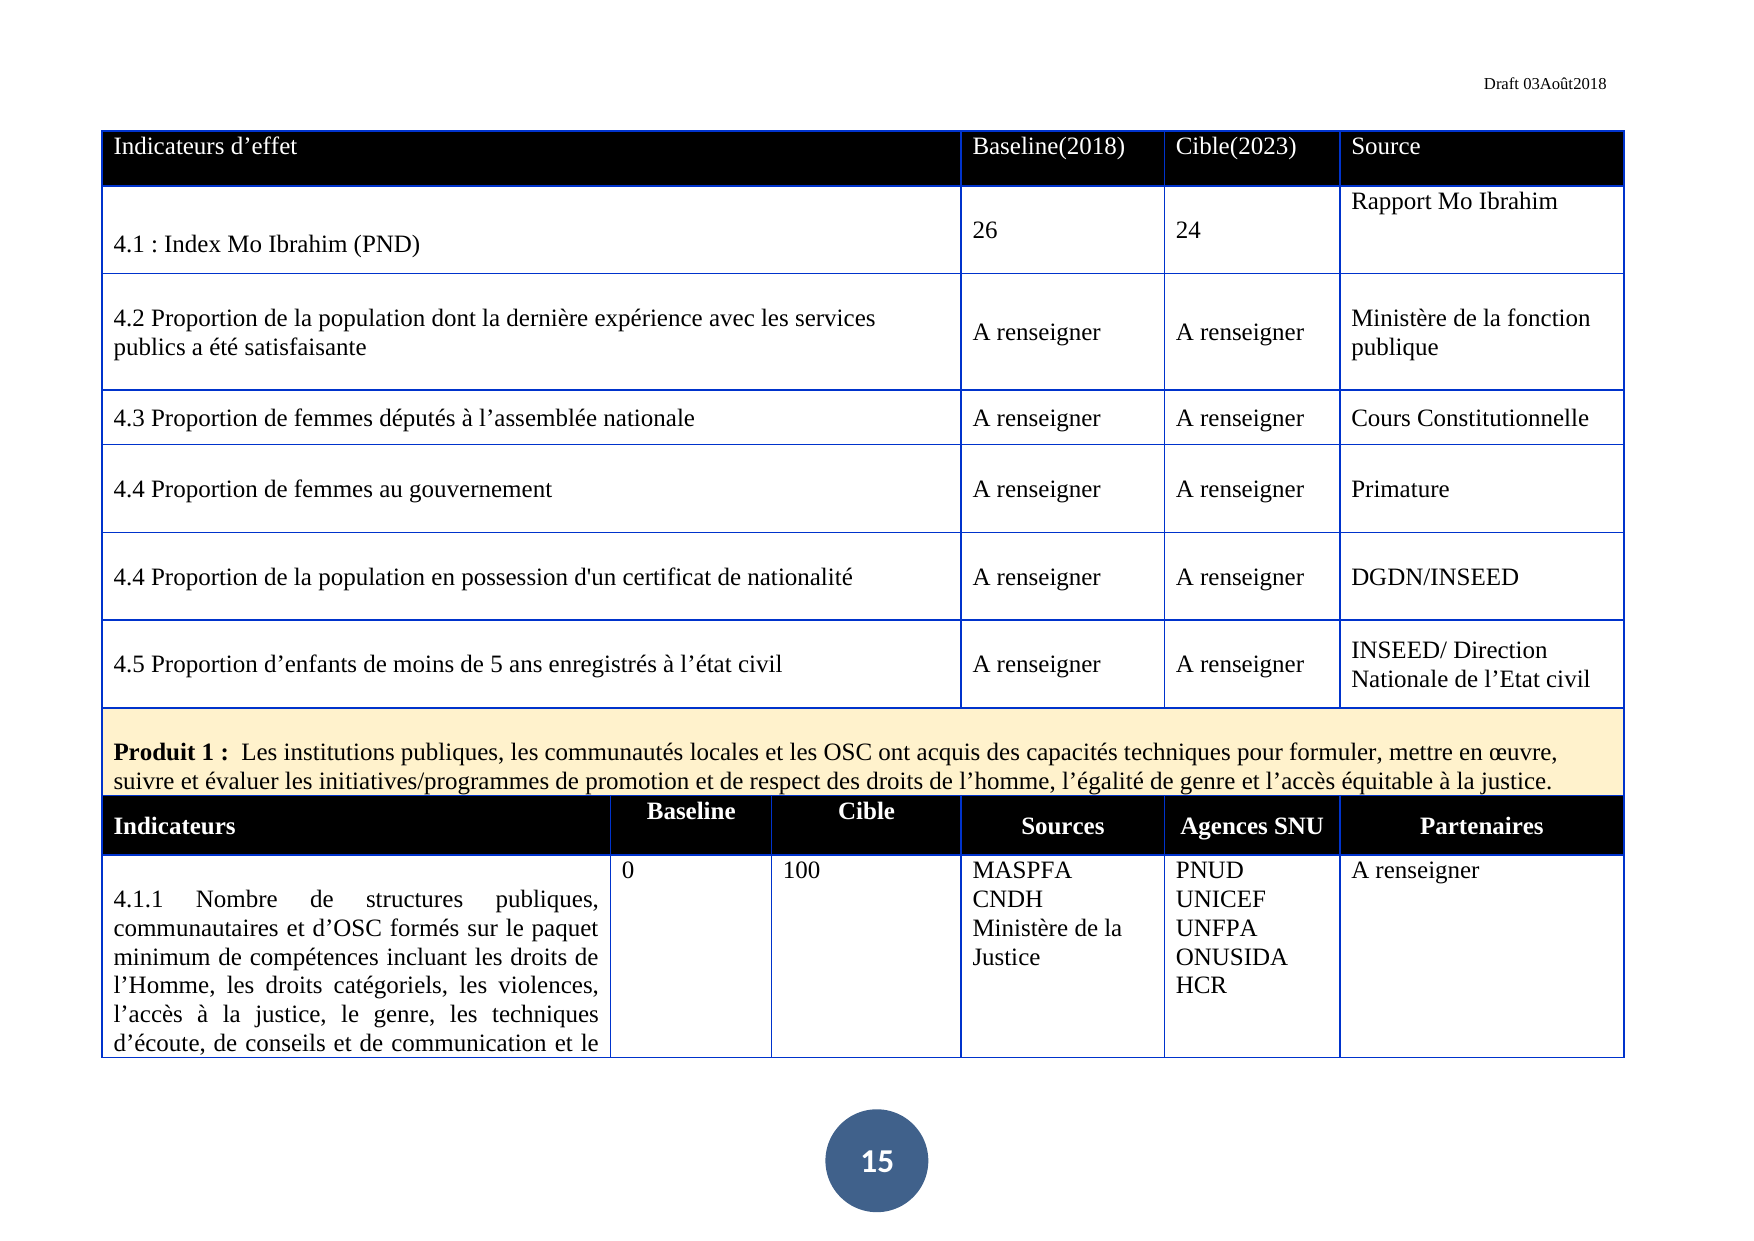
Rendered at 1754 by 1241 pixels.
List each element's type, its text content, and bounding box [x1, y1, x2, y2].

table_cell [103, 856, 610, 1057]
table_cell 26 [962, 187, 1164, 273]
table_cell A renseigner [962, 391, 1164, 443]
table_cell A renseigner [962, 621, 1164, 707]
table_cell Baseline(2018) [962, 132, 1164, 185]
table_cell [962, 856, 1164, 1057]
table_cell Partenaires [1341, 796, 1623, 854]
table_cell 4.4 Proportion de femmes au gouvernement [103, 445, 960, 531]
table_cell Agences SNU [1165, 796, 1339, 854]
table_cell Source [1341, 132, 1623, 185]
table_cell 4.2 Proportion de la population dont la dernière expérience avec les services publics a été satisfaisante [103, 274, 960, 389]
table_cell Cible(2023) [1165, 132, 1339, 185]
table_cell A renseigner [962, 445, 1164, 531]
table_cell 4.3 Proportion de femmes députés à l’assemblée nationale [103, 391, 960, 443]
table_cell A renseigner [1165, 445, 1339, 531]
table_cell 0 [611, 856, 771, 1057]
table_cell A renseigner [1165, 391, 1339, 443]
table_cell Cible [772, 796, 960, 854]
table_cell Indicateurs [103, 796, 610, 854]
table_cell Indicateurs d’effet [103, 132, 960, 185]
table_cell A renseigner [962, 533, 1164, 619]
table_cell 100 [772, 856, 960, 1057]
table_cell Ministère de la fonction publique [1341, 274, 1623, 389]
table_cell Baseline [611, 796, 771, 854]
table_cell INSEED/ Direction Nationale de l’Etat civil [1341, 621, 1623, 707]
table_cell Sources [962, 796, 1164, 854]
table_cell 4.5 Proportion d’enfants de moins de 5 ans enregistrés à l’état civil [103, 621, 960, 707]
table_cell 4.4 Proportion de la population en possession d'un certificat de nationalité [103, 533, 960, 619]
table_cell A renseigner [1165, 274, 1339, 389]
table_cell 24 [1165, 187, 1339, 273]
table_cell A renseigner [962, 274, 1164, 389]
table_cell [1165, 856, 1339, 1057]
table_cell DGDN/INSEED [1341, 533, 1623, 619]
table_cell Cours Constitutionnelle [1341, 391, 1623, 443]
table_cell A renseigner [1341, 856, 1623, 1057]
table_cell Produit 1 : Les institutions publiques, les communautés locales et les OSC ont acquis des capacités techniques pour formuler, mettre en œuvre, suivre et évaluer les initiatives/programmes de promotion et de respect des droits de l’homme, l’égalité de genre et l’accès équitable à la justice. [103, 709, 1623, 795]
table_cell Rapport Mo Ibrahim [1341, 187, 1623, 273]
table_cell 4.1 : Index Mo Ibrahim (PND) [103, 187, 960, 273]
table_cell A renseigner [1165, 621, 1339, 707]
table_cell A renseigner [1165, 533, 1339, 619]
table_cell Primature [1341, 445, 1623, 531]
